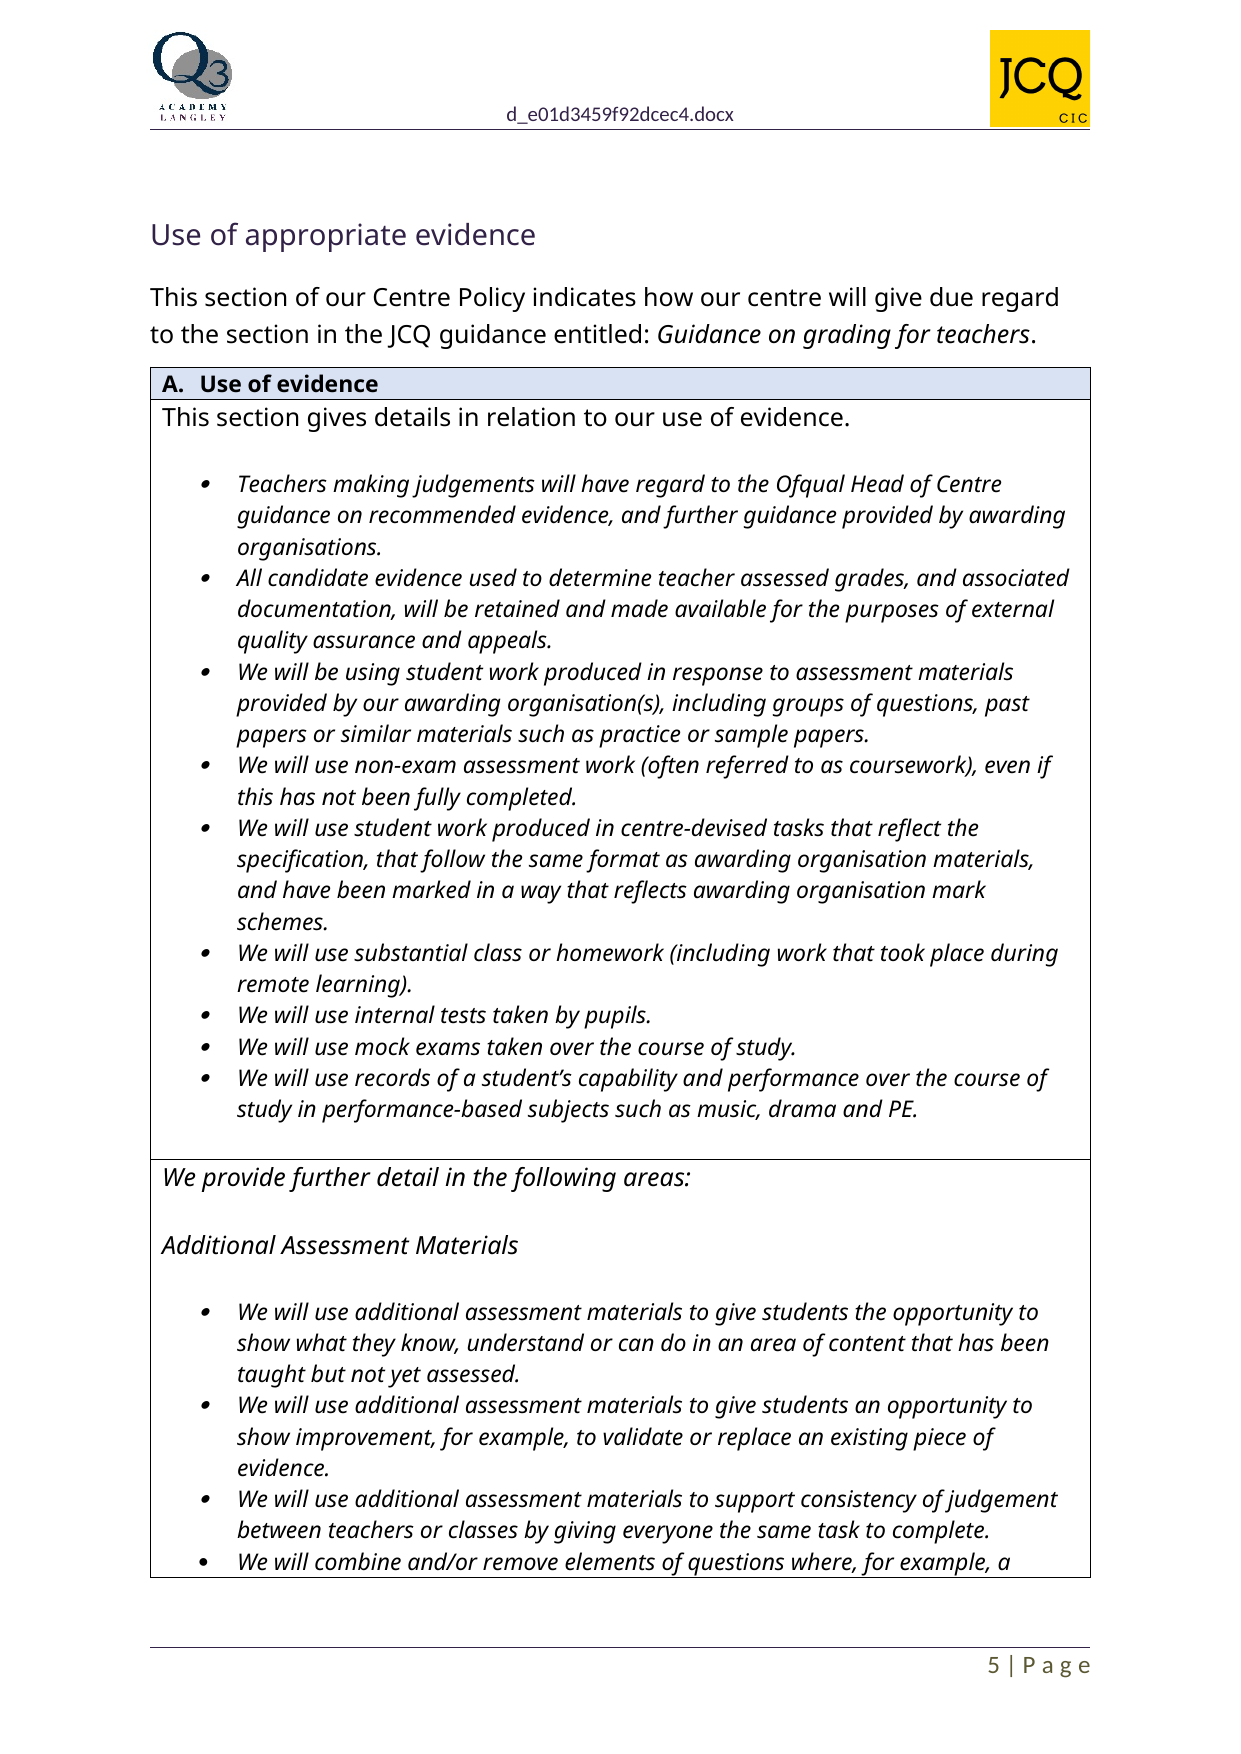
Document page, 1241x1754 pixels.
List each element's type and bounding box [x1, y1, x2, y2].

picture [990, 30, 1091, 127]
picture [146, 30, 242, 126]
